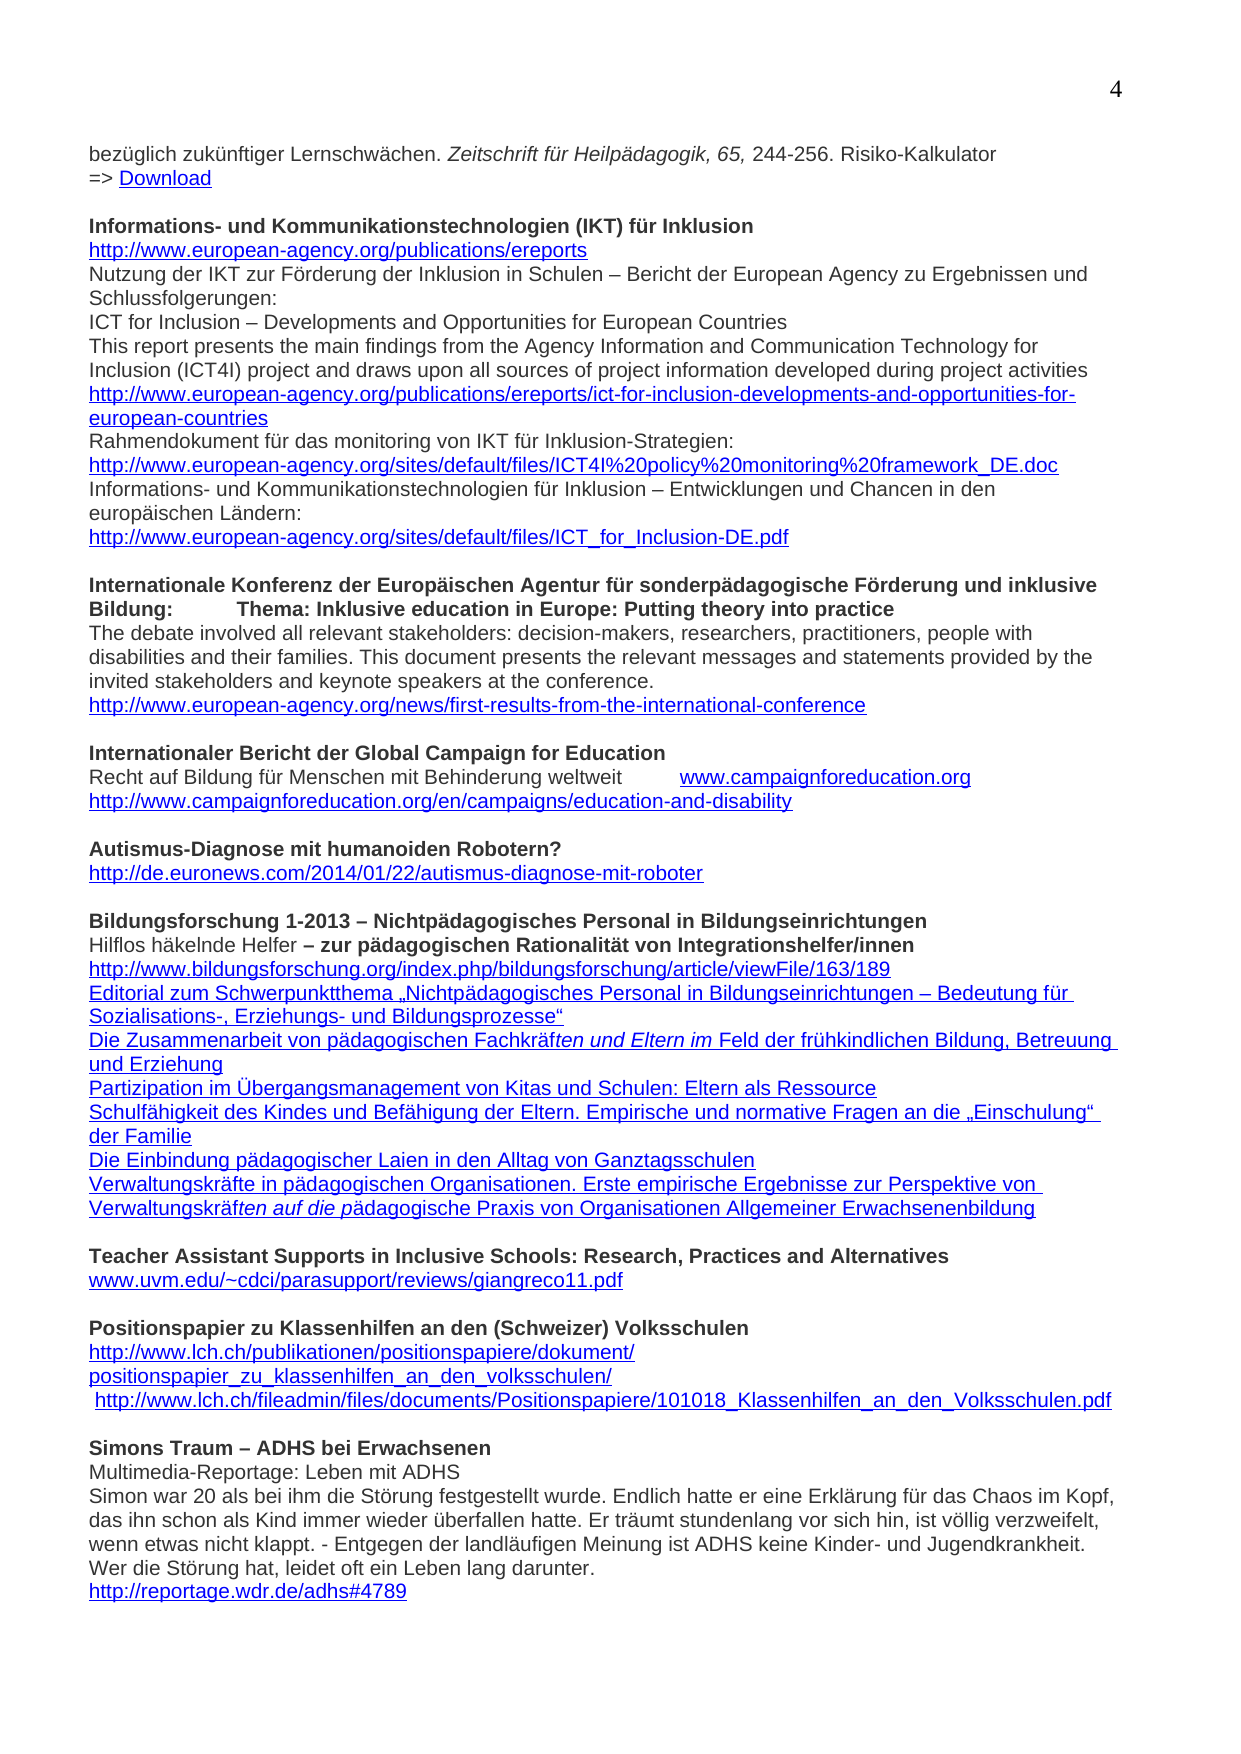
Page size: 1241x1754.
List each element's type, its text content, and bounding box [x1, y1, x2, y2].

text ICT for Inclusion – Developments and Opportunities for European Countries [89, 309, 1122, 333]
text http://www.european-agency.org/publications/ereports [89, 238, 1122, 262]
text Informations- und Kommunikationstechnologien für Inklusion – Entwicklungen und Chancen in den europäischen Ländern: [89, 477, 1122, 525]
text Schulfähigkeit des Kindes und Befähigung der Eltern. Empirische und normative Fragen an die „Einschulung“ der Familie [89, 1100, 1122, 1148]
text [89, 142, 1122, 190]
text Teacher Assistant Supports in Inclusive Schools: Research, Practices and Alternatives [89, 1244, 1122, 1268]
text http://www.european-agency.org/news/first-results-from-the-international-conference [89, 693, 1122, 717]
text Informations- und Kommunikationstechnologien (IKT) für Inklusion [89, 214, 1122, 238]
text This report presents the main findings from the Agency Information and Communication Technology for Inclusion (ICT4I) project and draws upon all sources of project information developed during project activities [89, 333, 1122, 381]
text http://www.european-agency.org/publications/ereports/ict-for-inclusion-developments-and-opportunities-for-european-countries [89, 381, 1122, 429]
text http://www.european-agency.org/sites/default/files/ICT4I%20policy%20monitoring%20framework_DE.doc [89, 453, 1122, 477]
text http://www.european-agency.org/sites/default/files/ICT_for_Inclusion-DE.pdf [89, 525, 1122, 549]
text Verwaltungskräfte in pädagogischen Organisationen. Erste empirische Ergebnisse zur Perspektive von Verwaltungskräften auf die pädagogische Praxis von Organisationen Allgemeiner Erwachsenenbildung [89, 1172, 1122, 1220]
text Die Einbindung pädagogischer Laien in den Alltag von Ganztagsschulen [89, 1148, 1122, 1172]
text Die Zusammenarbeit von pädagogischen Fachkräften und Eltern im Feld der frühkindlichen Bildung, Betreuung und Erziehung [89, 1028, 1122, 1076]
text Internationale Konferenz der Europäischen Agentur für sonderpädagogische Förderung und inklusive Bildung: Thema: Inklusive education in Europe: Putting theory into practice [89, 573, 1122, 621]
text www.uvm.edu/~cdci/parasupport/reviews/giangreco11.pdf [89, 1268, 1122, 1292]
text Autismus-Diagnose mit humanoiden Robotern? [89, 837, 1122, 861]
text Rahmendokument für das monitoring von IKT für Inklusion-Strategien: [89, 429, 1122, 453]
text http://www.campaignforeducation.org/en/campaigns/education-and-disability [89, 789, 1122, 813]
text http://www.lch.ch/publikationen/positionspapiere/dokument/positionspapier_zu_klassenhilfen_an_den_volksschulen/ [89, 1340, 1122, 1388]
text http://reportage.wdr.de/adhs#4789 [89, 1579, 1122, 1603]
text Hilflos häkelnde Helfer – zur pädagogischen Rationalität von Integrationshelfer/innen http://www.bildungsforschung.org/index.php/bildungsforschung/article/viewFile/163/189 [89, 932, 1122, 980]
text Partizipation im Übergangsmanagement von Kitas und Schulen: Eltern als Ressource [89, 1076, 1122, 1100]
text Nutzung der IKT zur Förderung der Inklusion in Schulen – Bericht der European Agency zu Ergebnissen und Schlussfolgerungen: [89, 262, 1122, 309]
text The debate involved all relevant stakeholders: decision-makers, researchers, practitioners, people with disabilities and their families. This document presents the relevant messages and statements provided by the invited stakeholders and keynote speakers at the conference. [89, 621, 1122, 693]
text Internationaler Bericht der Global Campaign for Education [89, 741, 1122, 765]
text Simon war 20 als bei ihm die Störung festgestellt wurde. Endlich hatte er eine Erklärung für das Chaos im Kopf, das ihn schon als Kind immer wieder überfallen hatte. Er träumt stundenlang vor sich hin, ist völlig verzweifelt, wenn etwas nicht klappt. - Entgegen der landläufigen Meinung ist ADHS keine Kinder- und Jugendkrankheit. Wer die Störung hat, leidet oft ein Leben lang darunter. [89, 1483, 1122, 1579]
text Bildungsforschung 1-2013 – Nichtpädagogisches Personal in Bildungseinrichtungen [89, 908, 1122, 932]
text http://www.lch.ch/fileadmin/files/documents/Positionspapiere/101018_Klassenhilfen_an_den_Volksschulen.pdf [89, 1388, 1122, 1412]
text Positionspapier zu Klassenhilfen an den (Schweizer) Volksschulen [89, 1316, 1122, 1340]
text Multimedia-Reportage: Leben mit ADHS [89, 1459, 1122, 1483]
text Editorial zum Schwerpunktthema „Nichtpädagogisches Personal in Bildungseinrichtungen – Bedeutung für Sozialisations-, Erziehungs- und Bildungsprozesse“ [89, 980, 1122, 1028]
text Recht auf Bildung für Menschen mit Behinderung weltweit www.campaignforeducation.org [89, 765, 1122, 789]
text http://de.euronews.com/2014/01/22/autismus-diagnose-mit-roboter [89, 861, 1122, 884]
text Simons Traum – ADHS bei Erwachsenen [89, 1436, 1122, 1459]
